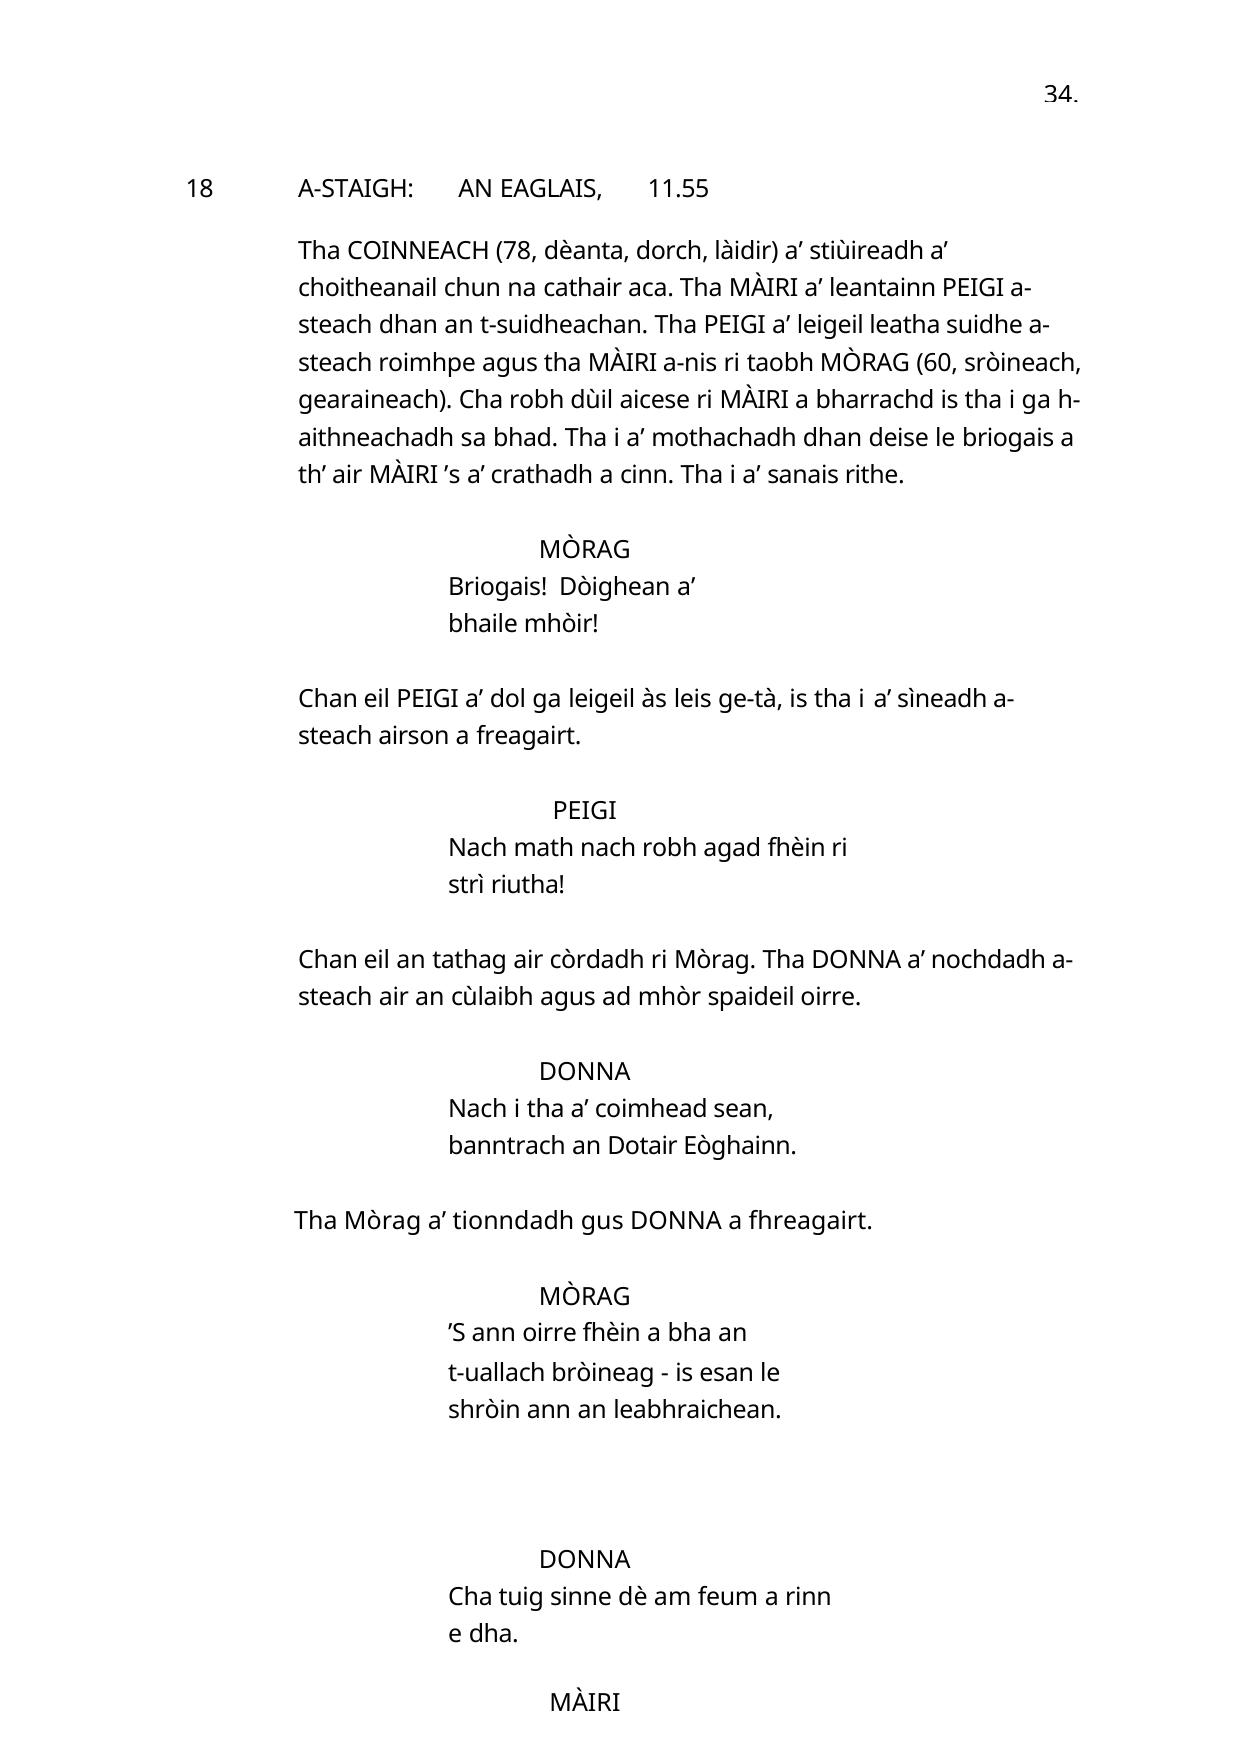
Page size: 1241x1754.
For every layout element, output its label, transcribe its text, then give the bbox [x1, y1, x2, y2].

text MÒRAG [286, 1278, 883, 1312]
text t-uallach bròineag - is esan le shròin ann an leabhraichean. [448, 1355, 844, 1426]
text ’S ann oirre fhèin a bha an [448, 1315, 844, 1349]
text PEIGI [286, 793, 883, 827]
text MÒRAG [286, 532, 883, 566]
text Nach math nach robh agad fhèin ri strì riutha! [448, 829, 888, 901]
text Briogais! Dòighean a’ bhaile mhòir! [448, 568, 771, 639]
text Tha Mòrag a’ tionndadh gus DONNA a fhreagairt. [286, 1203, 881, 1237]
text Cha tuig sinne dè am feum a rinn e dha. [448, 1578, 846, 1650]
text Nach i tha a’ coimhead sean, banntrach an Dotair Eòghainn. [448, 1090, 888, 1162]
list A-STAIGH: AN EAGLAIS, 11.55 18 [185, 171, 1098, 205]
text Tha COINNEACH (78, dèanta, dorch, làidir) a’ stiùireadh a’ choitheanail chun na cathair aca. Tha MÀIRI a’ leantainn PEIGI a-steach dhan an t-suidheachan. Tha PEIGI a’ leigeil leatha suidhe a-steach roimhpe agus tha MÀIRI a-nis ri taobh MÒRAG (60, sròineach, gearaineach). Cha robh dùil aicese ri MÀIRI a bharrachd is tha i ga h-aithneachadh sa bhad. Tha i a’ mothachadh dhan deise le briogais a th’ air MÀIRI ’s a’ crathadh a cinn. Tha i a’ sanais rithe. [298, 232, 1089, 491]
text Chan eil an tathag air còrdadh ri Mòrag. Tha DONNA a’ nochdadh a-steach air an cùlaibh agus ad mhòr spaideil oirre. [298, 942, 1089, 1013]
text MÀIRI [286, 1684, 883, 1718]
text Chan eil PEIGI a’ dol ga leigeil às leis ge-tà, is tha i a’ sìneadh a-steach airson a freagairt. [298, 680, 1059, 752]
text DONNA [286, 1054, 883, 1088]
text DONNA [286, 1542, 883, 1576]
